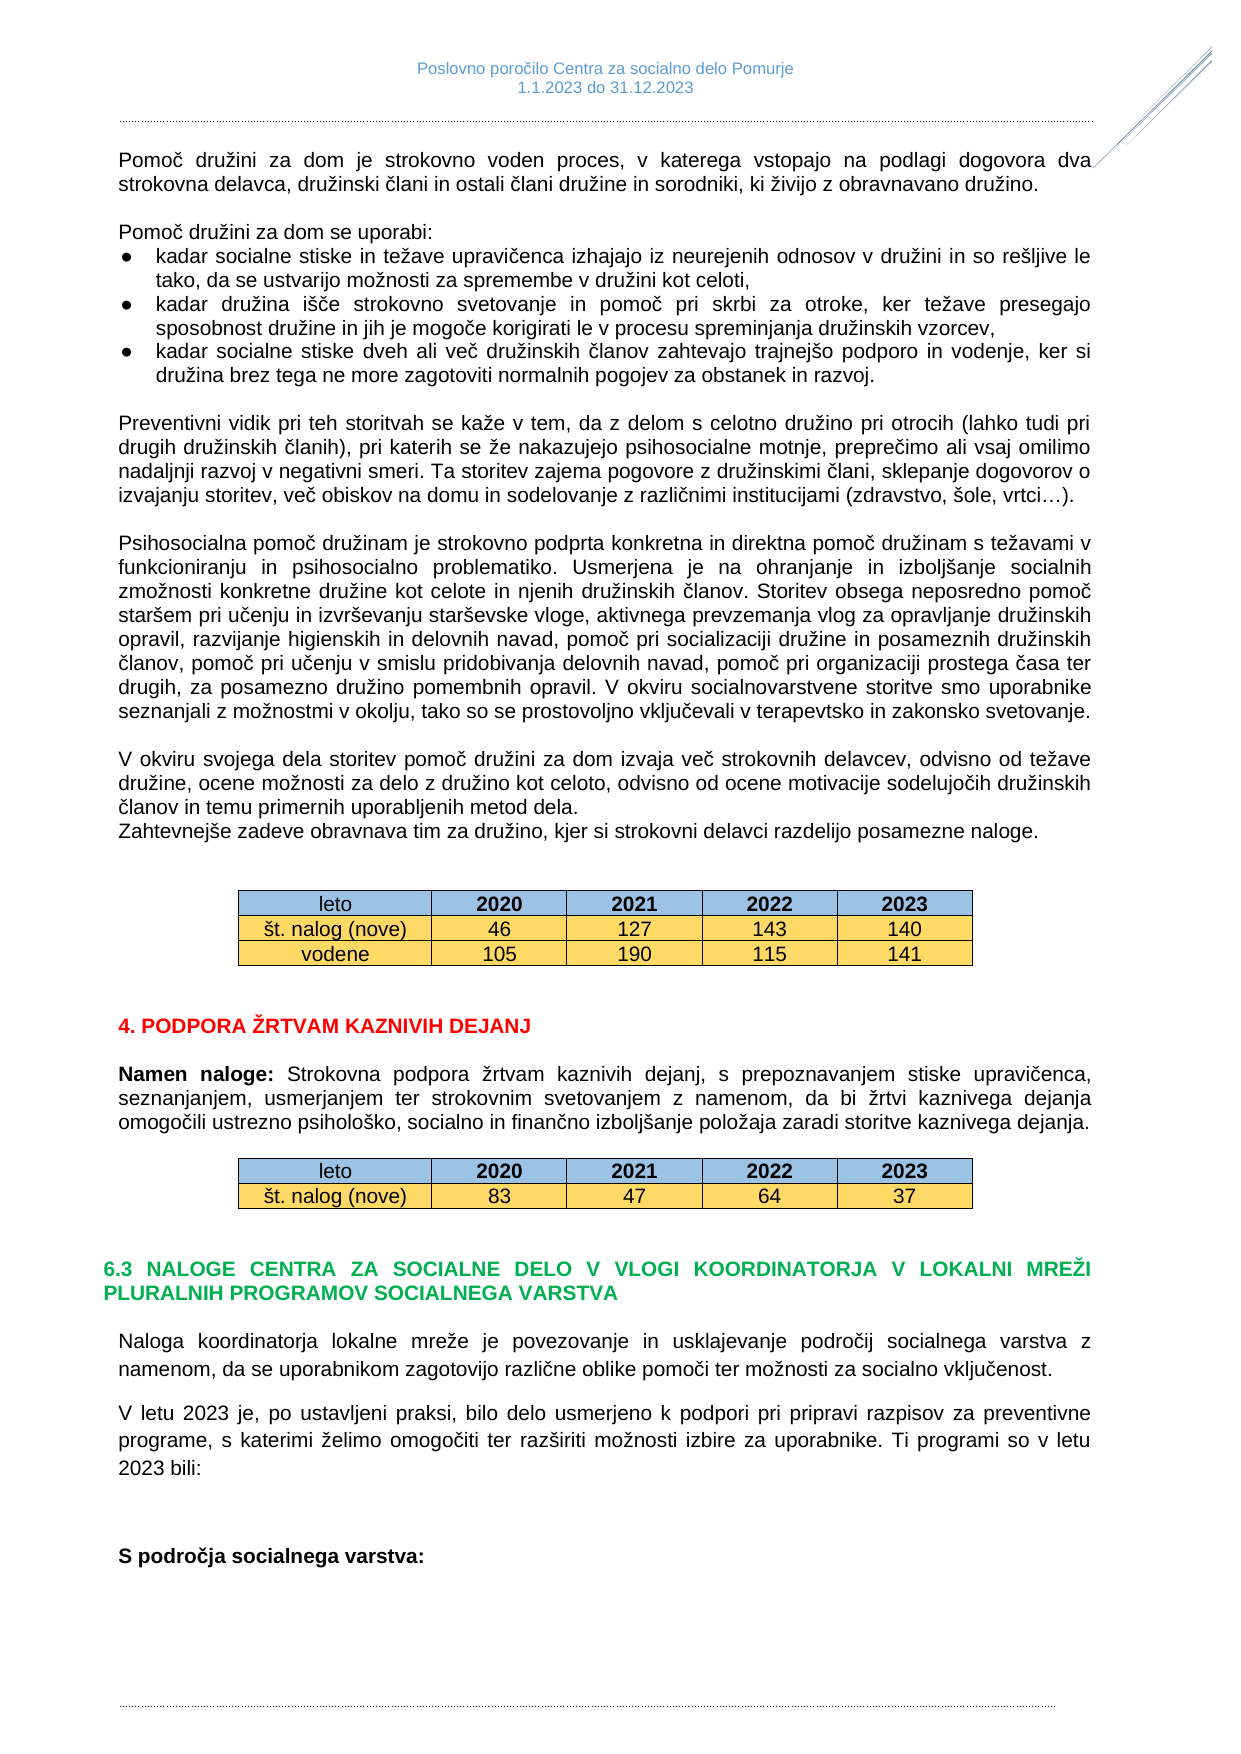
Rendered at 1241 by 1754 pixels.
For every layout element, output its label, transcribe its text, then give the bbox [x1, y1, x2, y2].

text Naloga koordinatorja lokalne mreže je povezovanje in usklajevanje področij socialnega varstva z namenom, da se uporabnikom zagotovijo različne oblike pomoči ter možnosti za socialno vključenost. [118, 1329, 1093, 1380]
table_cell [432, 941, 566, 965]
text S področja socialnega varstva: [118, 1544, 1093, 1568]
text Zahtevnejše zadeve obravnava tim za družino, kjer si strokovni delavci razdelijo posamezne naloge. [118, 818, 1093, 842]
text 4. PODPORA ŽRTVAM KAZNIVIH DEJANJ [118, 1014, 1093, 1038]
text 6.3 NALOGE CENTRA ZA SOCIALNE DELO V VLOGI KOORDINATORJA V LOKALNI MREŽI PLURALNIH PROGRAMOV SOCIALNEGA VARSTVA [103, 1257, 1093, 1305]
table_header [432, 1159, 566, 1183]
text Psihosocialna pomoč družinam je strokovno podprta konkretna in direktna pomoč družinam s težavami v funkcioniranju in psihosocialno problematiko. Usmerjena je na ohranjanje in izboljšanje socialnih zmožnosti konkretne družine kot celote in njenih družinskih članov. Storitev obsega neposredno pomoč staršem pri učenju in izvrševanju starševske vloge, aktivnega prevzemanja vlog za opravljanje družinskih opravil, razvijanje higienskih in delovnih navad, pomoč pri socializaciji družine in posameznih družinskih članov, pomoč pri učenju v smislu pridobivanja delovnih navad, pomoč pri organizaciji prostega časa ter drugih, za posamezno družino pomembnih opravil. V okviru socialnovarstvene storitve smo uporabnike seznanjali z možnostmi v okolju, tako so se prostovoljno vključevali v terapevtsko in zakonsko svetovanje. [118, 531, 1093, 723]
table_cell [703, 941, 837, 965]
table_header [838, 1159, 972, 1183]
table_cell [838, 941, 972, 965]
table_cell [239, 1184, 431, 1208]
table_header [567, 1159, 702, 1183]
text V letu 2023 je, po ustavljeni praksi, bilo delo usmerjeno k podpori pri pripravi razpisov za preventivne programe, s katerimi želimo omogočiti ter razširiti možnosti izbire za uporabnike. Ti programi so v letu 2023 bili: [118, 1401, 1093, 1479]
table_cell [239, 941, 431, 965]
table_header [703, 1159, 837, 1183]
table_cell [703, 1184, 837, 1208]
text Namen naloge: Strokovna podpora žrtvam kaznivih dejanj, s prepoznavanjem stiske upravičenca, seznanjanjem, usmerjanjem ter strokovnim svetovanjem z namenom, da bi žrtvi kaznivega dejanja omogočili ustrezno psihološko, socialno in finančno izboljšanje položaja zaradi storitve kaznivega dejanja. [118, 1062, 1093, 1134]
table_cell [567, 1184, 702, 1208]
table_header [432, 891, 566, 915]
text Preventivni vidik pri teh storitvah se kaže v tem, da z delom s celotno družino pri otrocih (lahko tudi pri drugih družinskih članih), pri katerih se že nakazujejo psihosocialne motnje, preprečimo ali vsaj omilimo nadaljnji razvoj v negativni smeri. Ta storitev zajema pogovore z družinskimi člani, sklepanje dogovorov o izvajanju storitev, več obiskov na domu in sodelovanje z različnimi institucijami (zdravstvo, šole, vrtci…). [118, 411, 1093, 507]
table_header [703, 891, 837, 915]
text Pomoč družini za dom se uporabi: [118, 219, 1093, 243]
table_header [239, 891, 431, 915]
text Pomoč družini za dom je strokovno voden proces, v katerega vstopajo na podlagi dogovora dva strokovna delavca, družinski člani in ostali člani družine in sorodniki, ki živijo z obravnavano družino. [118, 148, 1093, 196]
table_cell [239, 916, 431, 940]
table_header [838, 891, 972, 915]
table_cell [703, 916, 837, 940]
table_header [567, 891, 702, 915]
list kadar socialne stiske in težave upravičenca izhajajo iz neurejenih odnosov v družini in so rešljive le tako, da se ustvarijo možnosti za spremembe v družini kot celoti, [120, 243, 1093, 291]
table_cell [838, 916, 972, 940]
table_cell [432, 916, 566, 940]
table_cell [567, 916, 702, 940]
list kadar družina išče strokovno svetovanje in pomoč pri skrbi za otroke, ker težave presegajo sposobnost družine in jih je mogoče korigirati le v procesu spreminjanja družinskih vzorcev, [120, 291, 1093, 339]
list kadar socialne stiske dveh ali več družinskih članov zahtevajo trajnejšo podporo in vodenje, ker si družina brez tega ne more zagotoviti normalnih pogojev za obstanek in razvoj. [120, 339, 1093, 387]
text V okviru svojega dela storitev pomoč družini za dom izvaja več strokovnih delavcev, odvisno od težave družine, ocene možnosti za delo z družino kot celoto, odvisno od ocene motivacije sodelujočih družinskih članov in temu primernih uporabljenih metod dela. [118, 747, 1093, 818]
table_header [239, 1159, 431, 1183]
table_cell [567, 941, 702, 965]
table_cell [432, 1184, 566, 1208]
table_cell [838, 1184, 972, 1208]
